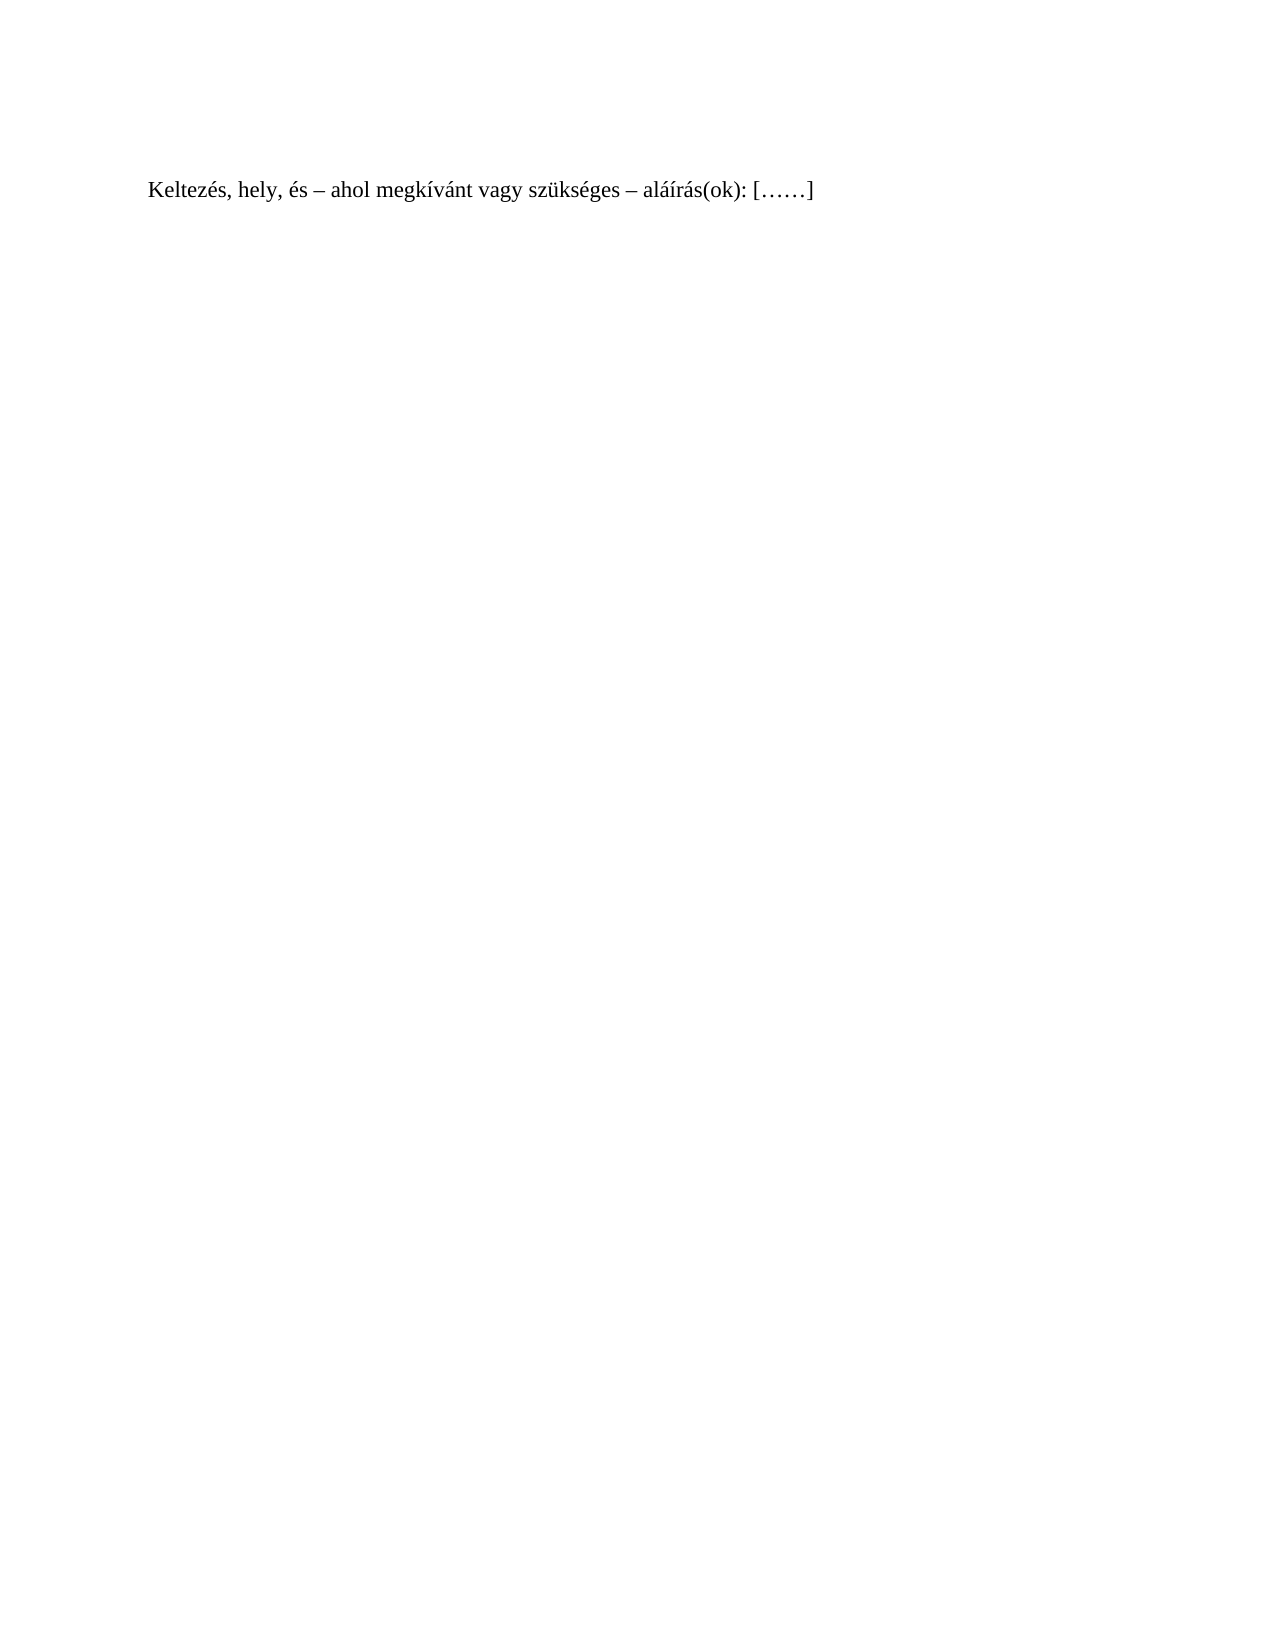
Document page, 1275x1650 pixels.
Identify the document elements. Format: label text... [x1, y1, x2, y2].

text Keltezés, hely, és – ahol megkívánt vagy szükséges – aláírás(ok): [……] [148, 176, 1127, 203]
